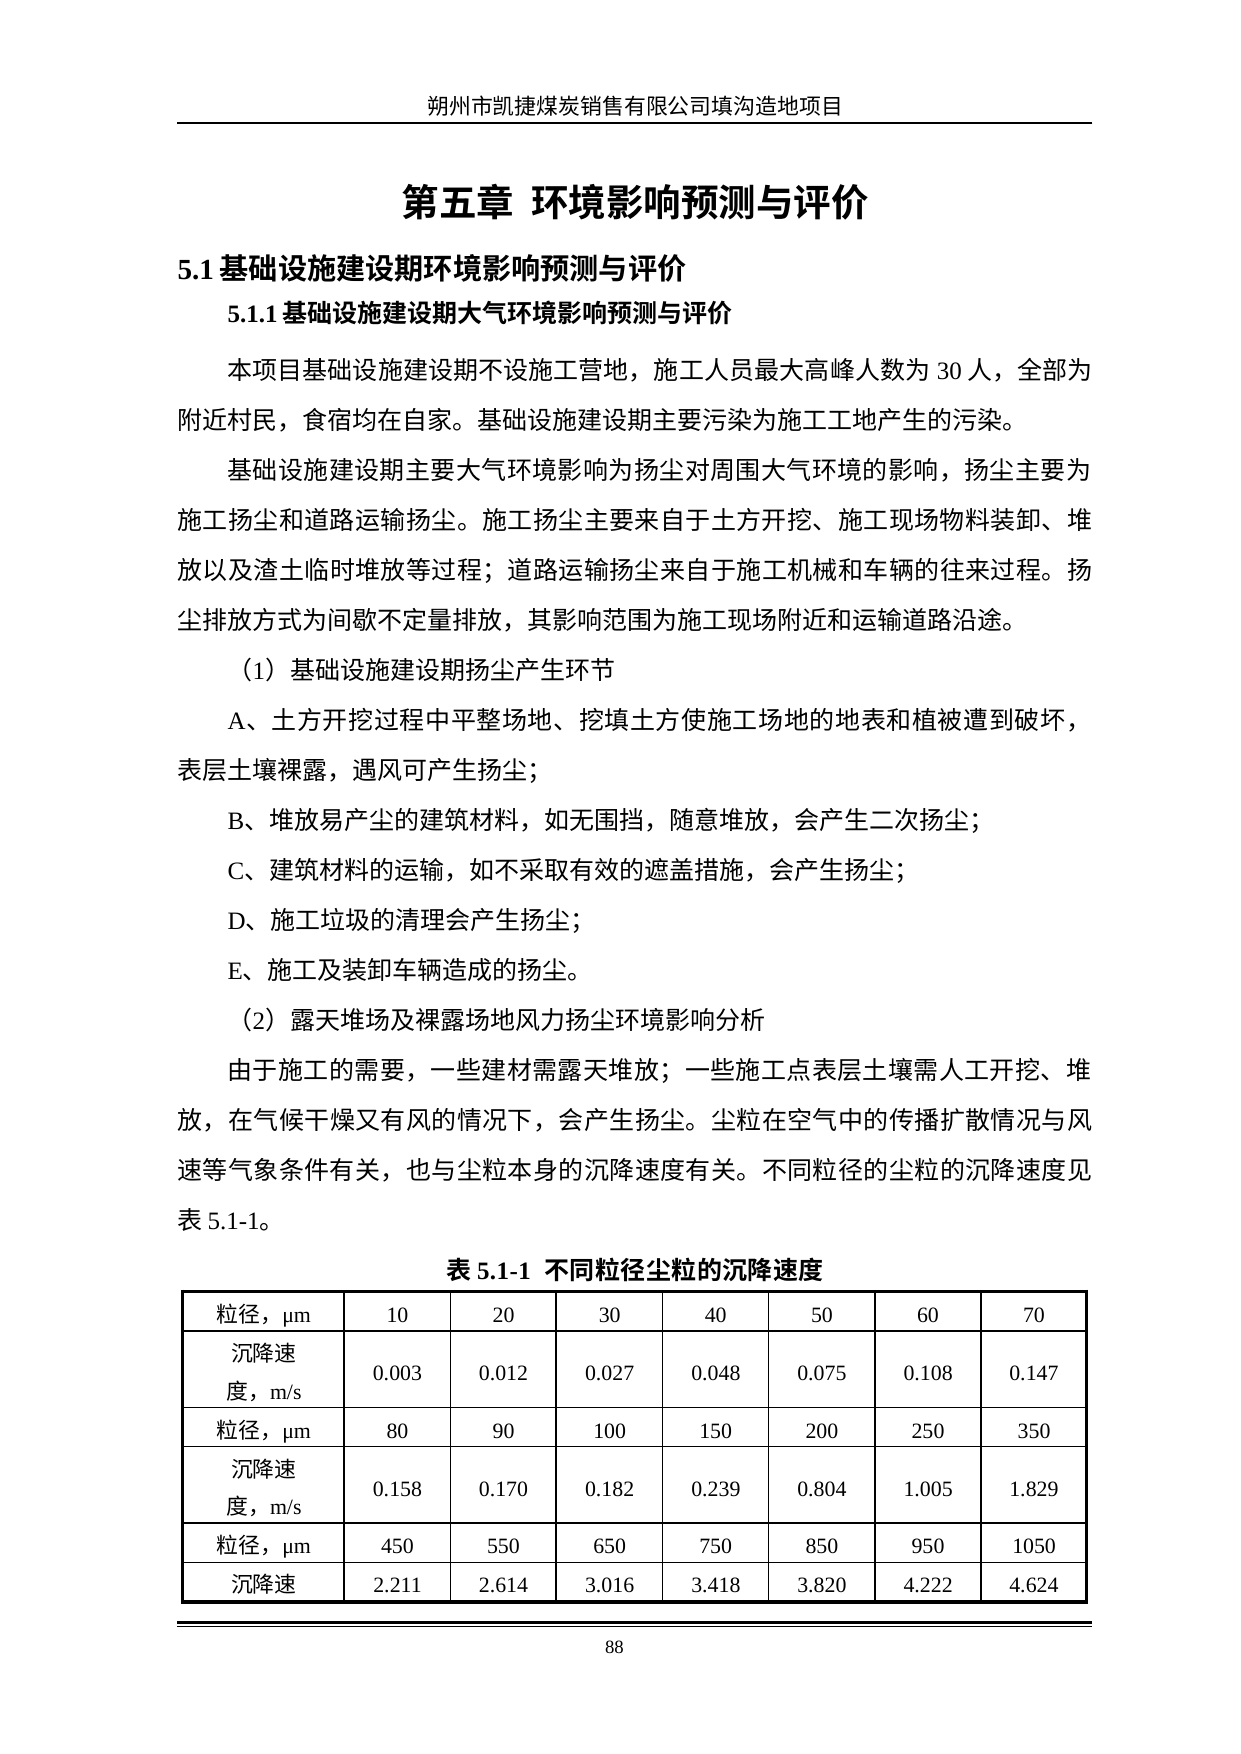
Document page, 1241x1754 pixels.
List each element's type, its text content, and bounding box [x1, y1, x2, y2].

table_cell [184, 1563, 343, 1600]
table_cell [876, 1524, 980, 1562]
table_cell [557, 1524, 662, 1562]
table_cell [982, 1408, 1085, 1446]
text C、建筑材料的运输，如不采取有效的遮盖措施，会产生扬尘； [177, 839, 1092, 889]
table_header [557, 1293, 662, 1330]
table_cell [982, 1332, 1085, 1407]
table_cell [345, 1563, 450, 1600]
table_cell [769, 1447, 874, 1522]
text A、土方开挖过程中平整场地、挖填土方使施工场地的地表和植被遭到破坏，表层土壤裸露，遇风可产生扬尘； [177, 689, 1092, 789]
text 表5.1-1 不同粒径尘粒的沉降速度 [177, 1239, 1092, 1289]
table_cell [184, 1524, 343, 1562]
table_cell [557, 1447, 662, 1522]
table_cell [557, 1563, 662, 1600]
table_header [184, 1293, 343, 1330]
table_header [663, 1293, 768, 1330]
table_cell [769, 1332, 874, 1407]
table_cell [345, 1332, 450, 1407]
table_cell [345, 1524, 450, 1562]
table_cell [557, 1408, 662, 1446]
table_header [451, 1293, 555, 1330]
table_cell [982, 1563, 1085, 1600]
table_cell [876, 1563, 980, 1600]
text （1）基础设施建设期扬尘产生环节 [177, 639, 1092, 689]
subtitle 5.1.1基础设施建设期大气环境影响预测与评价 [177, 302, 1092, 327]
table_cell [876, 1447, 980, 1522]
text 5.1基础设施建设期环境影响预测与评价 [177, 239, 1092, 289]
text 基础设施建设期主要大气环境影响为扬尘对周围大气环境的影响，扬尘主要为施工扬尘和道路运输扬尘。施工扬尘主要来自于土方开挖、施工现场物料装卸、堆放以及渣土临时堆放等过程；道路运输扬尘来自于施工机械和车辆的往来过程。扬尘排放方式为间歇不定量排放，其影响范围为施工现场附近和运输道路沿途。 [177, 439, 1092, 639]
text （2）露天堆场及裸露场地风力扬尘环境影响分析 [177, 989, 1092, 1039]
text B、堆放易产尘的建筑材料，如无围挡，随意堆放，会产生二次扬尘； [177, 789, 1092, 839]
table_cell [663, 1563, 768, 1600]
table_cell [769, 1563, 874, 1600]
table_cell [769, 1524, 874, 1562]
text D、施工垃圾的清理会产生扬尘； [177, 889, 1092, 939]
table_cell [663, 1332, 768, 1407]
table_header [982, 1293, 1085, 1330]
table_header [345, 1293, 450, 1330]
text 由于施工的需要，一些建材需露天堆放；一些施工点表层土壤需人工开挖、堆放，在气候干燥又有风的情况下，会产生扬尘。尘粒在空气中的传播扩散情况与风速等气象条件有关，也与尘粒本身的沉降速度有关。不同粒径的尘粒的沉降速度见表5.1-1。 [177, 1039, 1092, 1239]
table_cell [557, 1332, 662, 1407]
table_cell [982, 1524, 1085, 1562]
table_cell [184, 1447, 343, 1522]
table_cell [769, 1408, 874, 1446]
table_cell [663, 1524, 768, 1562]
text E、施工及装卸车辆造成的扬尘。 [177, 939, 1092, 989]
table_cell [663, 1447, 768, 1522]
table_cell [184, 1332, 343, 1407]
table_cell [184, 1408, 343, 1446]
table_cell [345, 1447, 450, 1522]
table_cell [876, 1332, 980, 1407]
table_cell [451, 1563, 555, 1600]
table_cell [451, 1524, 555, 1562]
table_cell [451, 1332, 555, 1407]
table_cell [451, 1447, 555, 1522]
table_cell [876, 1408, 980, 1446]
text 本项目基础设施建设期不设施工营地，施工人员最大高峰人数为30人，全部为附近村民，食宿均在自家。基础设施建设期主要污染为施工工地产生的污染。 [177, 339, 1092, 439]
text 第五章 环境影响预测与评价 [177, 173, 1092, 227]
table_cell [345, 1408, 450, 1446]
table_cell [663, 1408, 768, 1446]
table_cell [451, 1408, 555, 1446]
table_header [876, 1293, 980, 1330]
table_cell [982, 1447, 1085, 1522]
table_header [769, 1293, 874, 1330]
